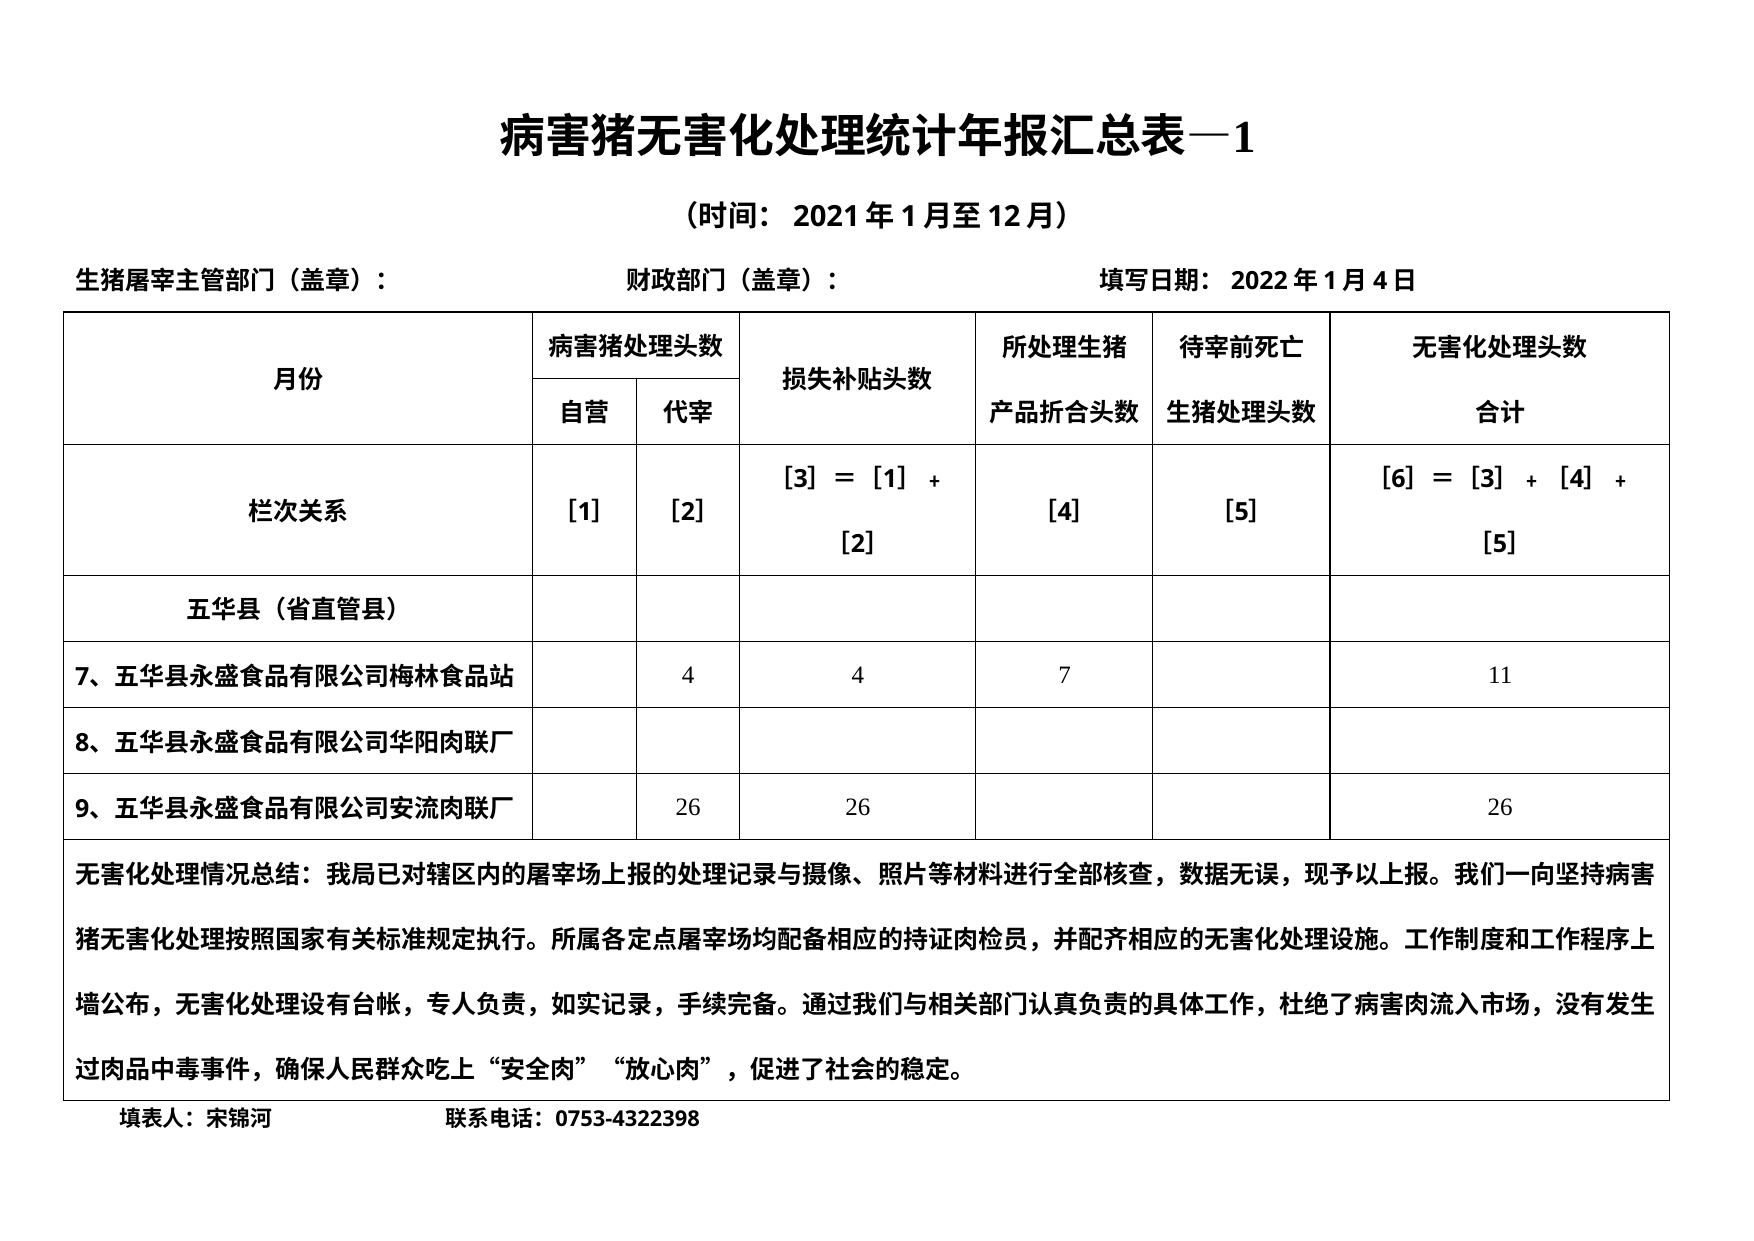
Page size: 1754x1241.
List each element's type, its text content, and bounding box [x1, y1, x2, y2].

text 病害猪无害化处理统计年报汇总表—1 [75, 84, 1679, 181]
table_cell [533, 708, 636, 773]
table_cell ［1］ [533, 445, 636, 574]
table_cell 4 [740, 642, 975, 707]
table_cell [1331, 708, 1669, 773]
text （时间： 2021年1月至12月） [75, 181, 1679, 246]
table_cell 7 [976, 642, 1152, 707]
table_cell ［5］ [1153, 445, 1329, 574]
table_cell 无害化处理情况总结：我局已对辖区内的屠宰场上报的处理记录与摄像、照片等材料进行全部核查，数据无误，现予以上报。我们一向坚持病害猪无害化处理按照国家有关标准规定执行。所属各定点屠宰场均配备相应的持证肉检员，并配齐相应的无害化处理设施。工作制度和工作程序上墙公布，无害化处理设有台帐，专人负责，如实记录，手续完备。通过我们与相关部门认真负责的具体工作，杜绝了病害肉流入市场，没有发生过肉品中毒事件，确保人民群众吃上“安全肉”“放心肉”，促进了社会的稳定。 [64, 840, 1669, 1100]
table_cell [976, 774, 1152, 839]
table_cell [533, 774, 636, 839]
table_cell 26 [637, 774, 739, 839]
table_cell [1331, 576, 1669, 641]
table_cell 26 [1331, 774, 1669, 839]
table_cell [637, 708, 739, 773]
table_header 所处理生猪 产品折合头数 [976, 313, 1152, 443]
table_header 病害猪处理头数 [533, 313, 739, 377]
table_cell [1153, 576, 1329, 641]
table_cell ［6］＝［3］﹢［4］﹢［5］ [1331, 445, 1669, 574]
table_header 月份 [64, 313, 532, 443]
table_cell 8、五华县永盛食品有限公司华阳肉联厂 [64, 708, 532, 773]
table_cell 栏次关系 [64, 445, 532, 574]
table_cell 11 [1331, 642, 1669, 707]
table_cell 9、五华县永盛食品有限公司安流肉联厂 [64, 774, 532, 839]
table_cell 26 [740, 774, 975, 839]
text 填表人：宋锦河 联系电话：0753-4322398 [75, 1101, 1679, 1133]
table_cell ［4］ [976, 445, 1152, 574]
table_header 无害化处理头数 合计 [1331, 313, 1669, 443]
table_cell [1153, 642, 1329, 707]
table_cell ［3］＝［1］﹢［2］ [740, 445, 975, 574]
table_cell [976, 576, 1152, 641]
table_cell [740, 708, 975, 773]
table_cell [740, 576, 975, 641]
table_cell 4 [637, 642, 739, 707]
table_cell 7、五华县永盛食品有限公司梅林食品站 [64, 642, 532, 707]
table_header 损失补贴头数 [740, 313, 975, 443]
table_cell 代宰 [637, 379, 739, 443]
text 生猪屠宰主管部门（盖章）： 财政部门（盖章）： 填写日期： 2022年1月 4日 [75, 246, 1679, 311]
table_cell 五华县（省直管县） [64, 576, 532, 641]
table_cell [976, 708, 1152, 773]
table_cell ［2］ [637, 445, 739, 574]
table_cell [1153, 708, 1329, 773]
table_cell [533, 576, 636, 641]
table_cell [637, 576, 739, 641]
table_cell [1153, 774, 1329, 839]
table_cell 自营 [533, 379, 636, 443]
table_cell [533, 642, 636, 707]
table_header 待宰前死亡 生猪处理头数 [1153, 313, 1329, 443]
